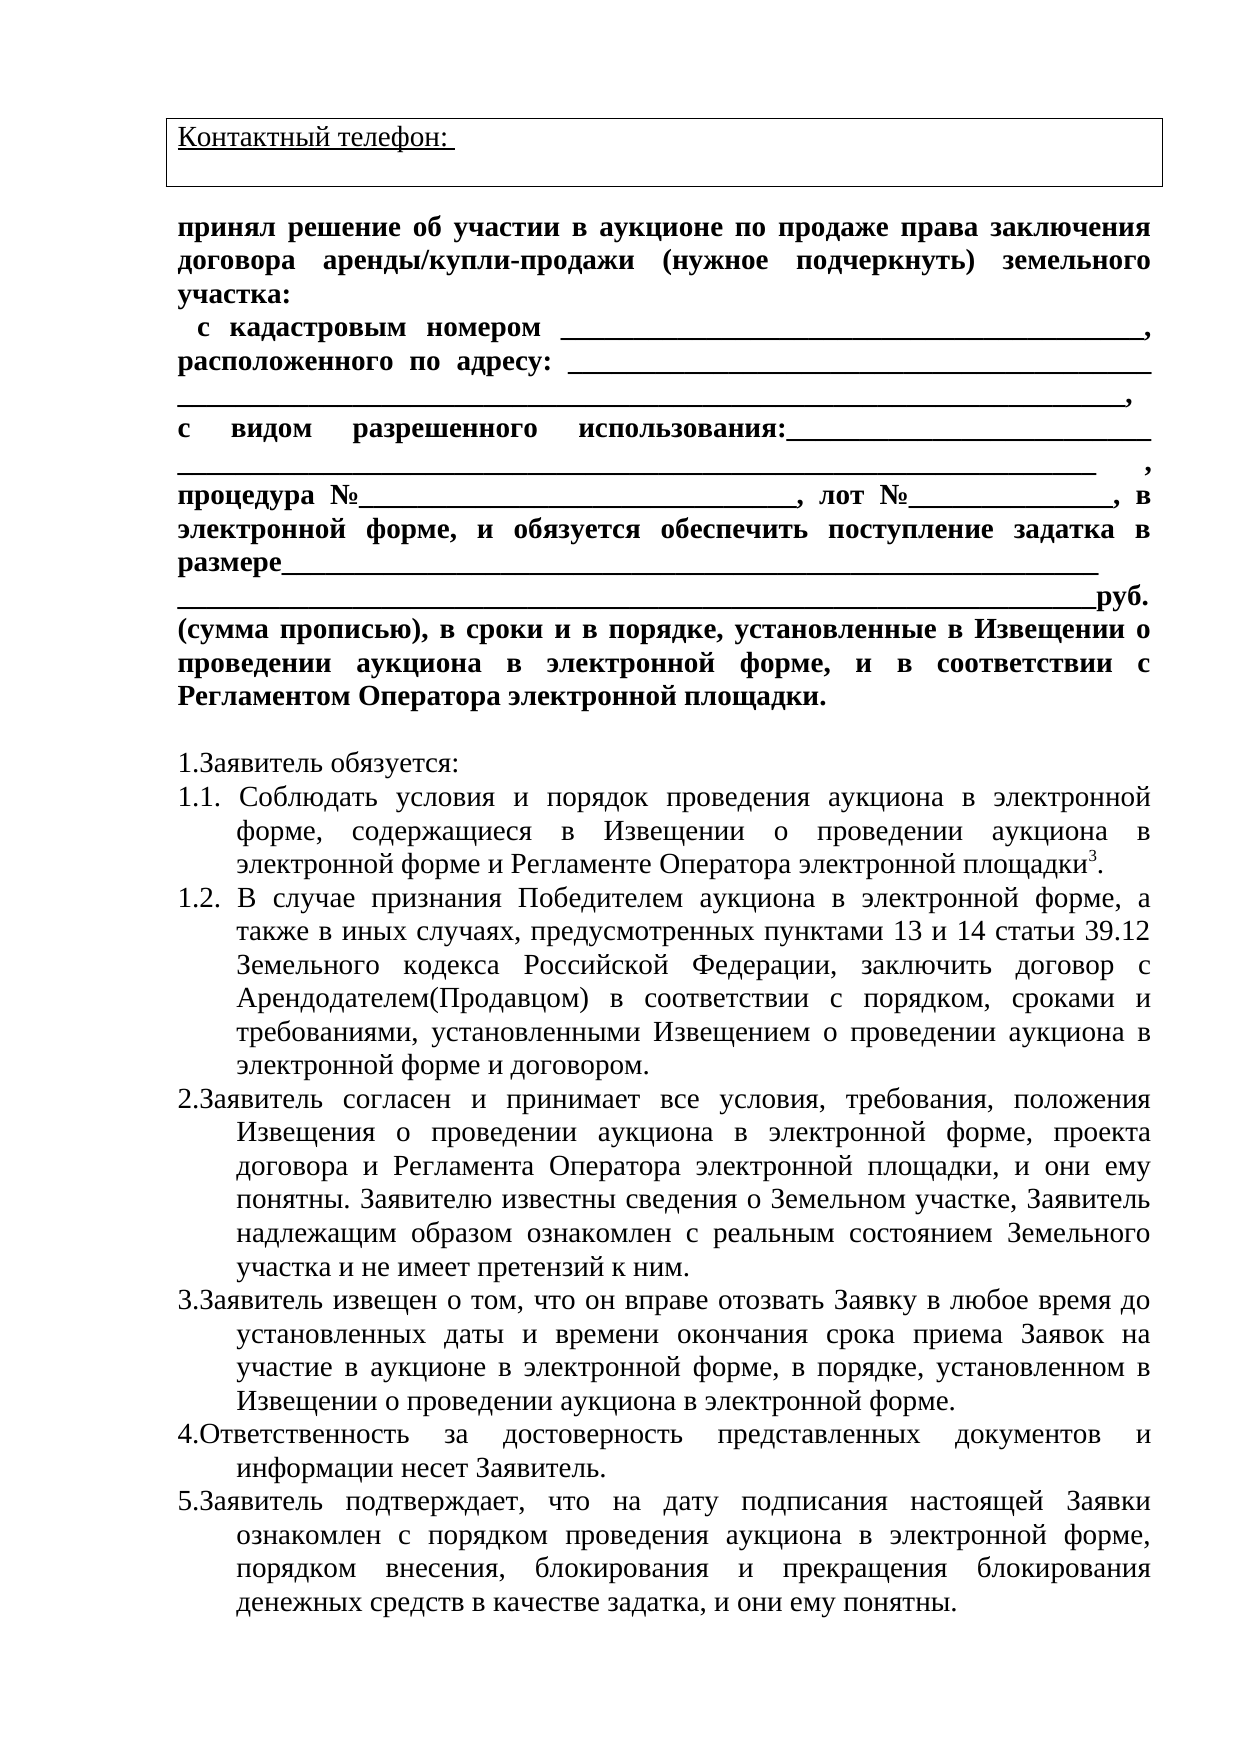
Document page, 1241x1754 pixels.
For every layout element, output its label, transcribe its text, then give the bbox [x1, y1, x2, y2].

text 4.Ответственность за достоверность представленных документов и информации несет Заявитель. [177, 1416, 1152, 1483]
text 2.Заявитель согласен и принимает все условия, требования, положения Извещения о проведении аукциона в электронной форме, проекта договора и Регламента Оператора электронной площадки, и они ему понятны. Заявителю известны сведения о Земельном участке, Заявитель надлежащим образом ознакомлен с реальным состоянием Земельного участка и не имеет претензий к ним. [177, 1081, 1152, 1282]
text принял решение об участии в аукционе по продаже права заключения договора аренды/купли-продажи (нужное подчеркнуть) земельного участка: [177, 209, 1152, 309]
text 1.2. В случае признания Победителем аукциона в электронной форме, а также в иных случаях, предусмотренных пунктами 13 и 14 статьи 39.12 Земельного кодекса Российской Федерации, заключить договор с Арендодателем(Продавцом) в соответствии с порядком, сроками и требованиями, установленными Извещением о проведении аукциона в электронной форме и договором. [177, 880, 1152, 1081]
text 1.Заявитель обязуется: [177, 746, 1152, 779]
text с кадастровым номером ________________________________________, расположенного по адресу: ________________________________________ _________________________________________________________________, с видом разрешенного использования:_________________________ _______________________________________________________________ , процедура №______________________________, лот №______________, в электронной форме, и обязуется обеспечить поступление задатка в размере________________________________________________________ _______________________________________________________________руб. (сумма прописью), в сроки и в порядке, установленные в Извещении о проведении аукциона в электронной форме, и в соответствии с Регламентом Оператора электронной площадки. [177, 309, 1152, 712]
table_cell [167, 119, 1162, 186]
text 5.Заявитель подтверждает, что на дату подписания настоящей Заявки ознакомлен с порядком проведения аукциона в электронной форме, порядком внесения, блокирования и прекращения блокирования денежных средств в качестве задатка, и они ему понятны. [177, 1483, 1152, 1618]
text 1.1. Соблюдать условия и порядок проведения аукциона в электронной форме, содержащиеся в Извещении о проведении аукциона в электронной форме и Регламенте Оператора электронной площадки3. [177, 779, 1152, 880]
text 3.Заявитель извещен о том, что он вправе отозвать Заявку в любое время до установленных даты и времени окончания срока приема Заявок на участие в аукционе в электронной форме, в порядке, установленном в Извещении о проведении аукциона в электронной форме. [177, 1282, 1152, 1416]
